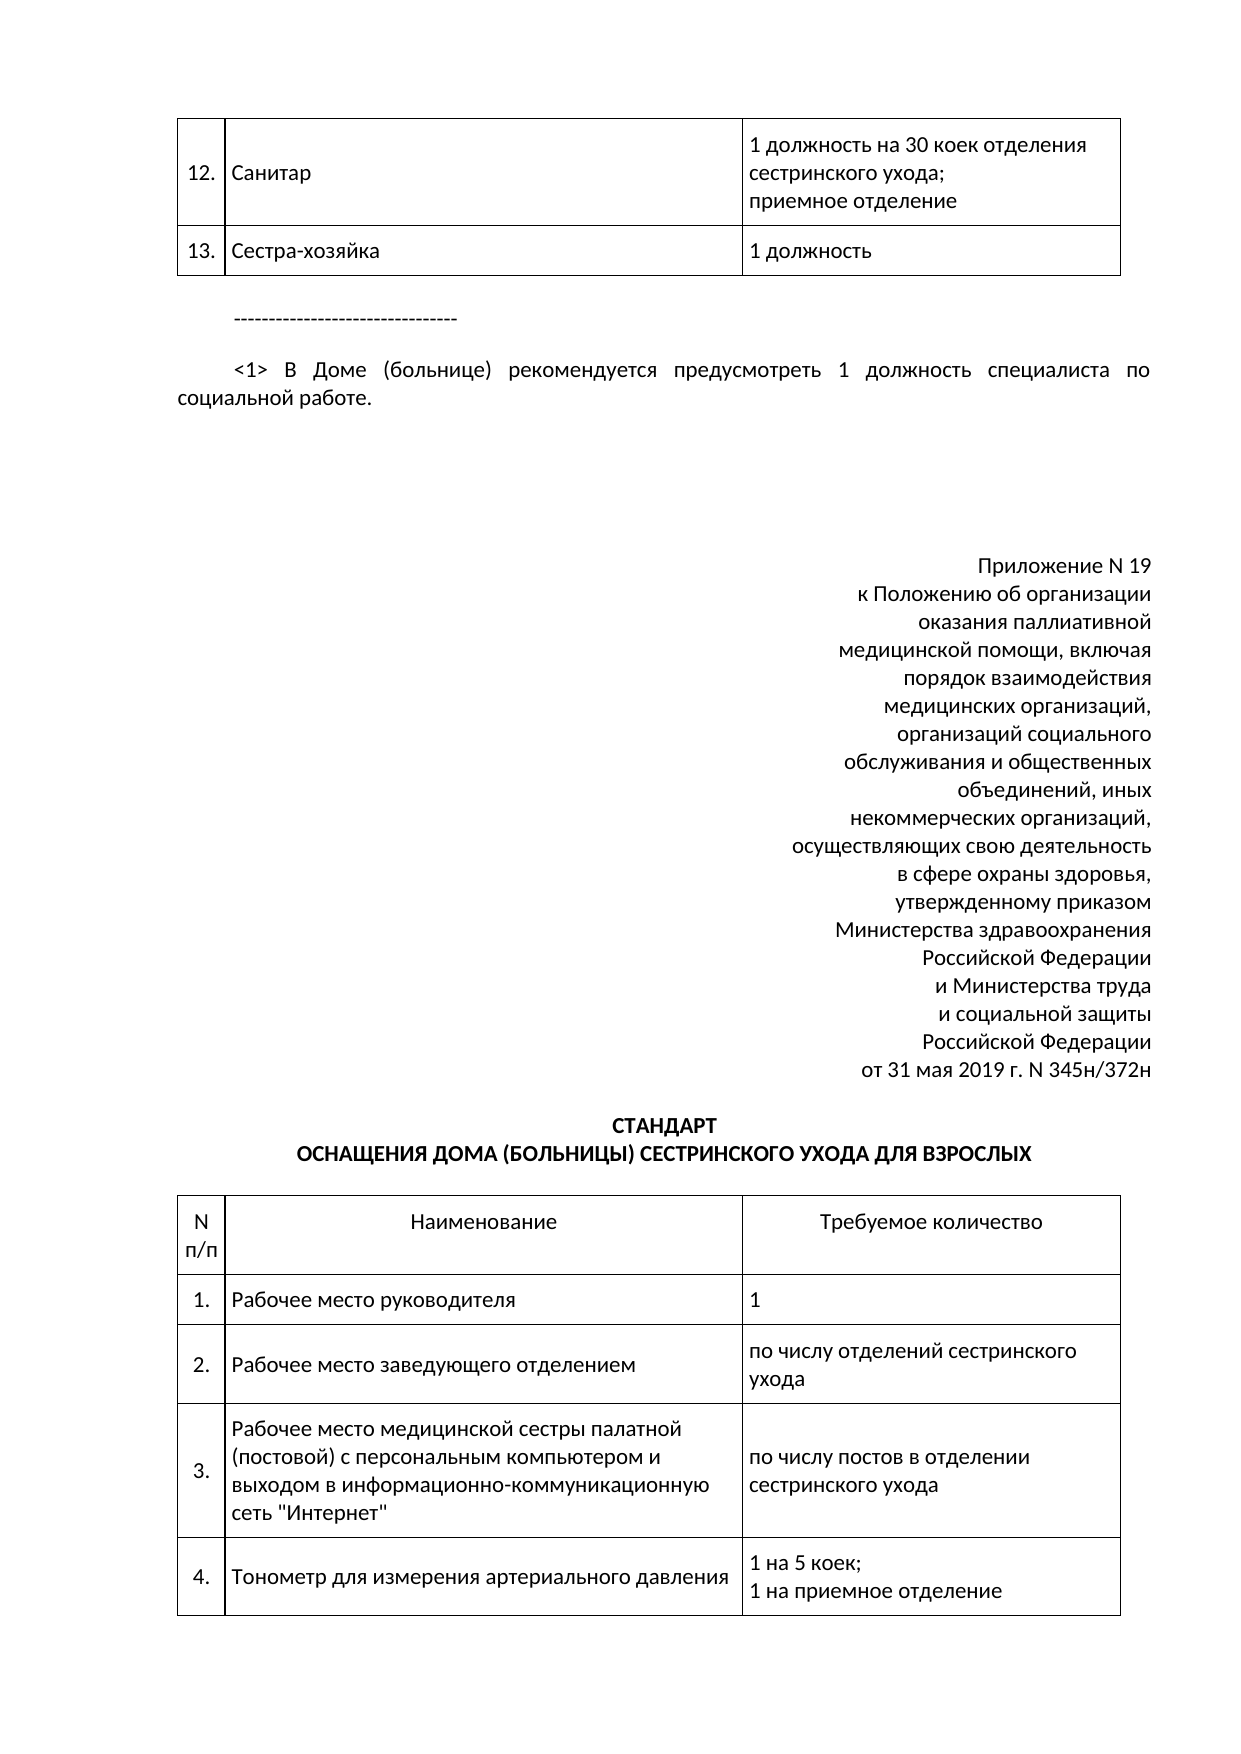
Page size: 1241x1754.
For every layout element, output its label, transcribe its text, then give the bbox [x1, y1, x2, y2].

table_header Наименование [226, 1196, 742, 1274]
text в сфере охраны здоровья, [177, 859, 1152, 887]
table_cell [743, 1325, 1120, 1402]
table_header Требуемое количество [743, 1196, 1120, 1274]
text медицинской помощи, включая [177, 635, 1152, 663]
text обслуживания и общественных [177, 747, 1152, 775]
table_cell 13. [178, 226, 224, 275]
text оказания паллиативной [177, 607, 1152, 635]
text Министерства здравоохранения [177, 915, 1152, 943]
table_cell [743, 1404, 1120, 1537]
table_cell 12. [178, 119, 224, 224]
title СТАНДАРТ [177, 1111, 1152, 1139]
table_cell 1 [743, 1275, 1120, 1324]
text к Положению об организации [177, 579, 1152, 607]
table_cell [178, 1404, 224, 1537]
text осуществляющих свою деятельность [177, 831, 1152, 859]
table_cell 1 должность на 30 коек отделения сестринского ухода; приемное отделение [743, 119, 1120, 224]
text утвержденному приказом [177, 887, 1152, 915]
text объединений, иных [177, 775, 1152, 803]
text некоммерческих организаций, [177, 803, 1152, 831]
text и Министерства труда [177, 971, 1152, 999]
text от 31 мая 2019 г. N 345н/372н [177, 1055, 1152, 1083]
table_header N п/п [178, 1196, 224, 1274]
table_cell Сестра-хозяйка [226, 226, 742, 275]
table_cell 2. [178, 1325, 224, 1402]
table_cell Санитар [226, 119, 742, 224]
text порядок взаимодействия [177, 663, 1152, 691]
table_cell Рабочее место руководителя [226, 1275, 742, 1324]
text Приложение N 19 [177, 551, 1152, 579]
text организаций социального [177, 719, 1152, 747]
table_cell Рабочее место заведующего отделением [226, 1325, 742, 1402]
title ОСНАЩЕНИЯ ДОМА (БОЛЬНИЦЫ) СЕСТРИНСКОГО УХОДА ДЛЯ ВЗРОСЛЫХ [177, 1139, 1152, 1167]
text медицинских организаций, [177, 691, 1152, 719]
table_cell 1 должность [743, 226, 1120, 275]
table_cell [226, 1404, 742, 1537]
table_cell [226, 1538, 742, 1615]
text и социальной защиты [177, 999, 1152, 1027]
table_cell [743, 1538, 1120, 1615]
text -------------------------------- [177, 304, 1152, 332]
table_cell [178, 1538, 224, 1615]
text Российской Федерации [177, 943, 1152, 971]
table_cell 1. [178, 1275, 224, 1324]
text Российской Федерации [177, 1027, 1152, 1055]
text <1> В Доме (больнице) рекомендуется предусмотреть 1 должность специалиста по социальной работе. [177, 355, 1152, 411]
